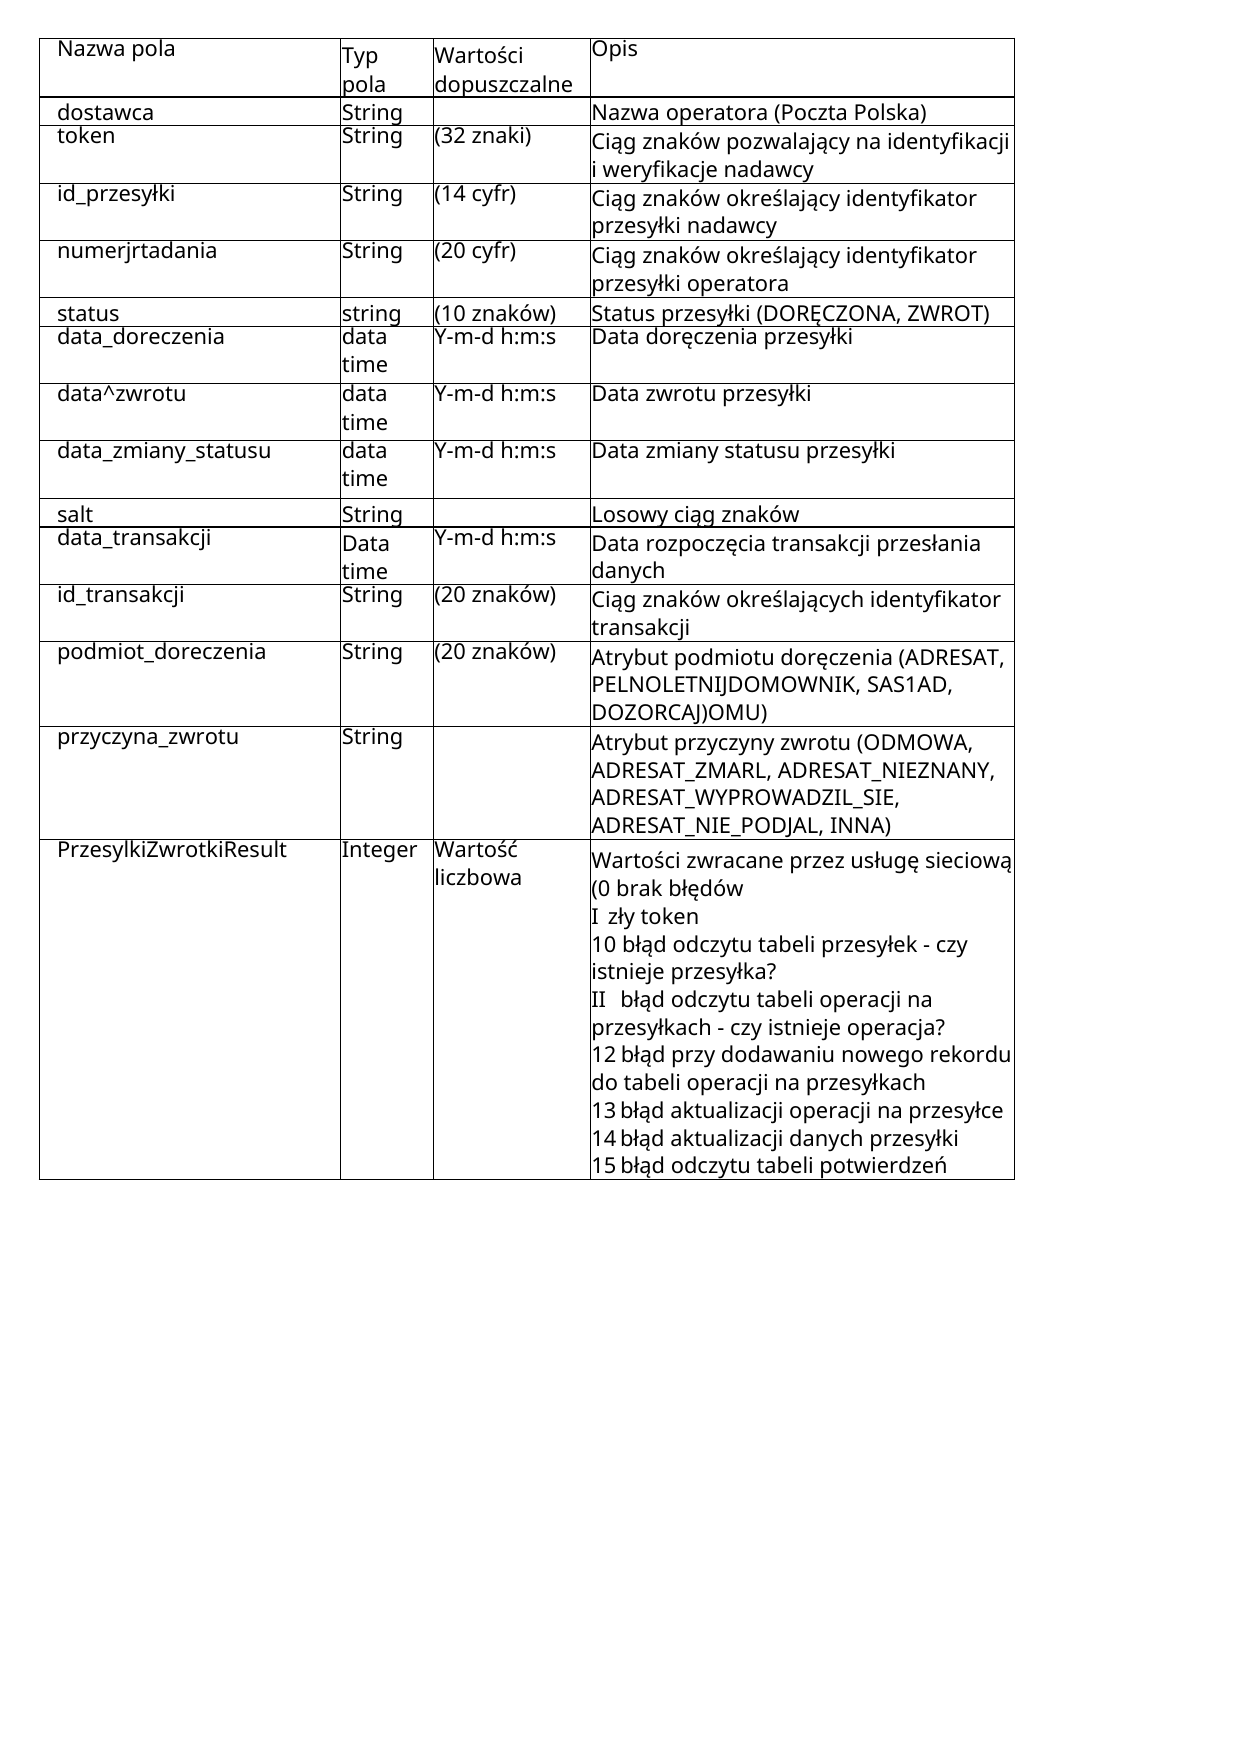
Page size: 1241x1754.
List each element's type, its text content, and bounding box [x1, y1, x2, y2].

table_cell (10 znaków) [434, 298, 590, 326]
table_cell String [341, 585, 433, 641]
table_cell string [341, 298, 433, 326]
table_cell String [341, 184, 433, 239]
table_cell (20 znaków) [434, 642, 590, 726]
table_cell dostawca [40, 98, 340, 125]
table_cell (32 znaki) [434, 126, 590, 183]
table_cell Data doręczenia przesyłki [591, 327, 1014, 383]
table_cell data_transakcji [40, 528, 340, 584]
table_cell przyczyna_zwrotu [40, 727, 340, 839]
table_cell Ciąg znaków określający identyfikator przesyłki nadawcy [591, 184, 1014, 239]
table_cell data time [341, 327, 433, 383]
table_header Wartości dopuszczalne [434, 39, 590, 96]
table_cell String [341, 241, 433, 297]
table_header Opis [591, 39, 1014, 96]
table_cell data time [341, 441, 433, 498]
table_cell Losowy ciąg znaków [591, 499, 1014, 526]
table_cell Ciąg znaków określający identyfikator przesyłki operatora [591, 241, 1014, 297]
table_cell Wartość liczbowa [434, 840, 590, 1179]
table_cell Status przesyłki (DORĘCZONA, ZWROT) [591, 298, 1014, 326]
table_cell data_zmiany_statusu [40, 441, 340, 498]
table_cell PrzesylkiZwrotkiResult [40, 840, 340, 1179]
table_cell Y-m-d h:m:s [434, 327, 590, 383]
table_header Typ pola [341, 39, 433, 96]
table_cell token [40, 126, 340, 183]
table_cell Atrybut przyczyny zwrotu (ODMOWA, ADRESAT_ZMARL, ADRESAT_NIEZNANY, ADRESAT_WYPROWADZIL_SIE, ADRESAT_NIE_PODJAL, INNA) [591, 727, 1014, 839]
table_cell (20 cyfr) [434, 241, 590, 297]
table_cell Y-m-d h:m:s [434, 528, 590, 584]
table_cell data time [341, 384, 433, 440]
table_cell [434, 727, 590, 839]
table_cell Nazwa operatora (Poczta Polska) [591, 98, 1014, 125]
table_cell [434, 98, 590, 125]
table_cell Y-m-d h:m:s [434, 441, 590, 498]
table_cell data^zwrotu [40, 384, 340, 440]
table_cell id_przesyłki [40, 184, 340, 239]
table_cell Data time [341, 528, 433, 584]
table_cell Y-m-d h:m:s [434, 384, 590, 440]
table_cell String [341, 98, 433, 125]
table_cell numerjrtadania [40, 241, 340, 297]
table_cell String [341, 727, 433, 839]
table_cell String [341, 126, 433, 183]
table_cell Data zwrotu przesyłki [591, 384, 1014, 440]
table_header Nazwa pola [40, 39, 340, 96]
table_cell (14 cyfr) [434, 184, 590, 239]
table_cell [434, 499, 590, 526]
table_cell Atrybut podmiotu doręczenia (ADRESAT, PELNOLETNIJDOMOWNIK, SAS1AD, DOZORCAJ)OMU) [591, 642, 1014, 726]
table_cell status [40, 298, 340, 326]
table_cell Wartości zwracane przez usługę sieciową (0 brak błędów zły token 10 błąd odczytu tabeli przesyłek - czy istnieje przesyłka? błąd odczytu tabeli operacji na przesyłkach - czy istnieje operacja? błąd przy dodawaniu nowego rekordu do tabeli operacji na przesyłkach błąd aktualizacji operacji na przesyłce błąd aktualizacji danych przesyłki błąd odczytu tabeli potwierdzeń [591, 840, 1014, 1179]
table_cell Ciąg znaków pozwalający na identyfikacji i weryfikacje nadawcy [591, 126, 1014, 183]
table_cell Data zmiany statusu przesyłki [591, 441, 1014, 498]
table_cell podmiot_doreczenia [40, 642, 340, 726]
table_cell id_transakcji [40, 585, 340, 641]
table_cell Integer [341, 840, 433, 1179]
table_cell Ciąg znaków określających identyfikator transakcji [591, 585, 1014, 641]
table_cell (20 znaków) [434, 585, 590, 641]
table_cell salt [40, 499, 340, 526]
table_cell String [341, 642, 433, 726]
table_cell String [341, 499, 433, 526]
table_cell Data rozpoczęcia transakcji przesłania danych [591, 528, 1014, 584]
table_cell data_doreczenia [40, 327, 340, 383]
